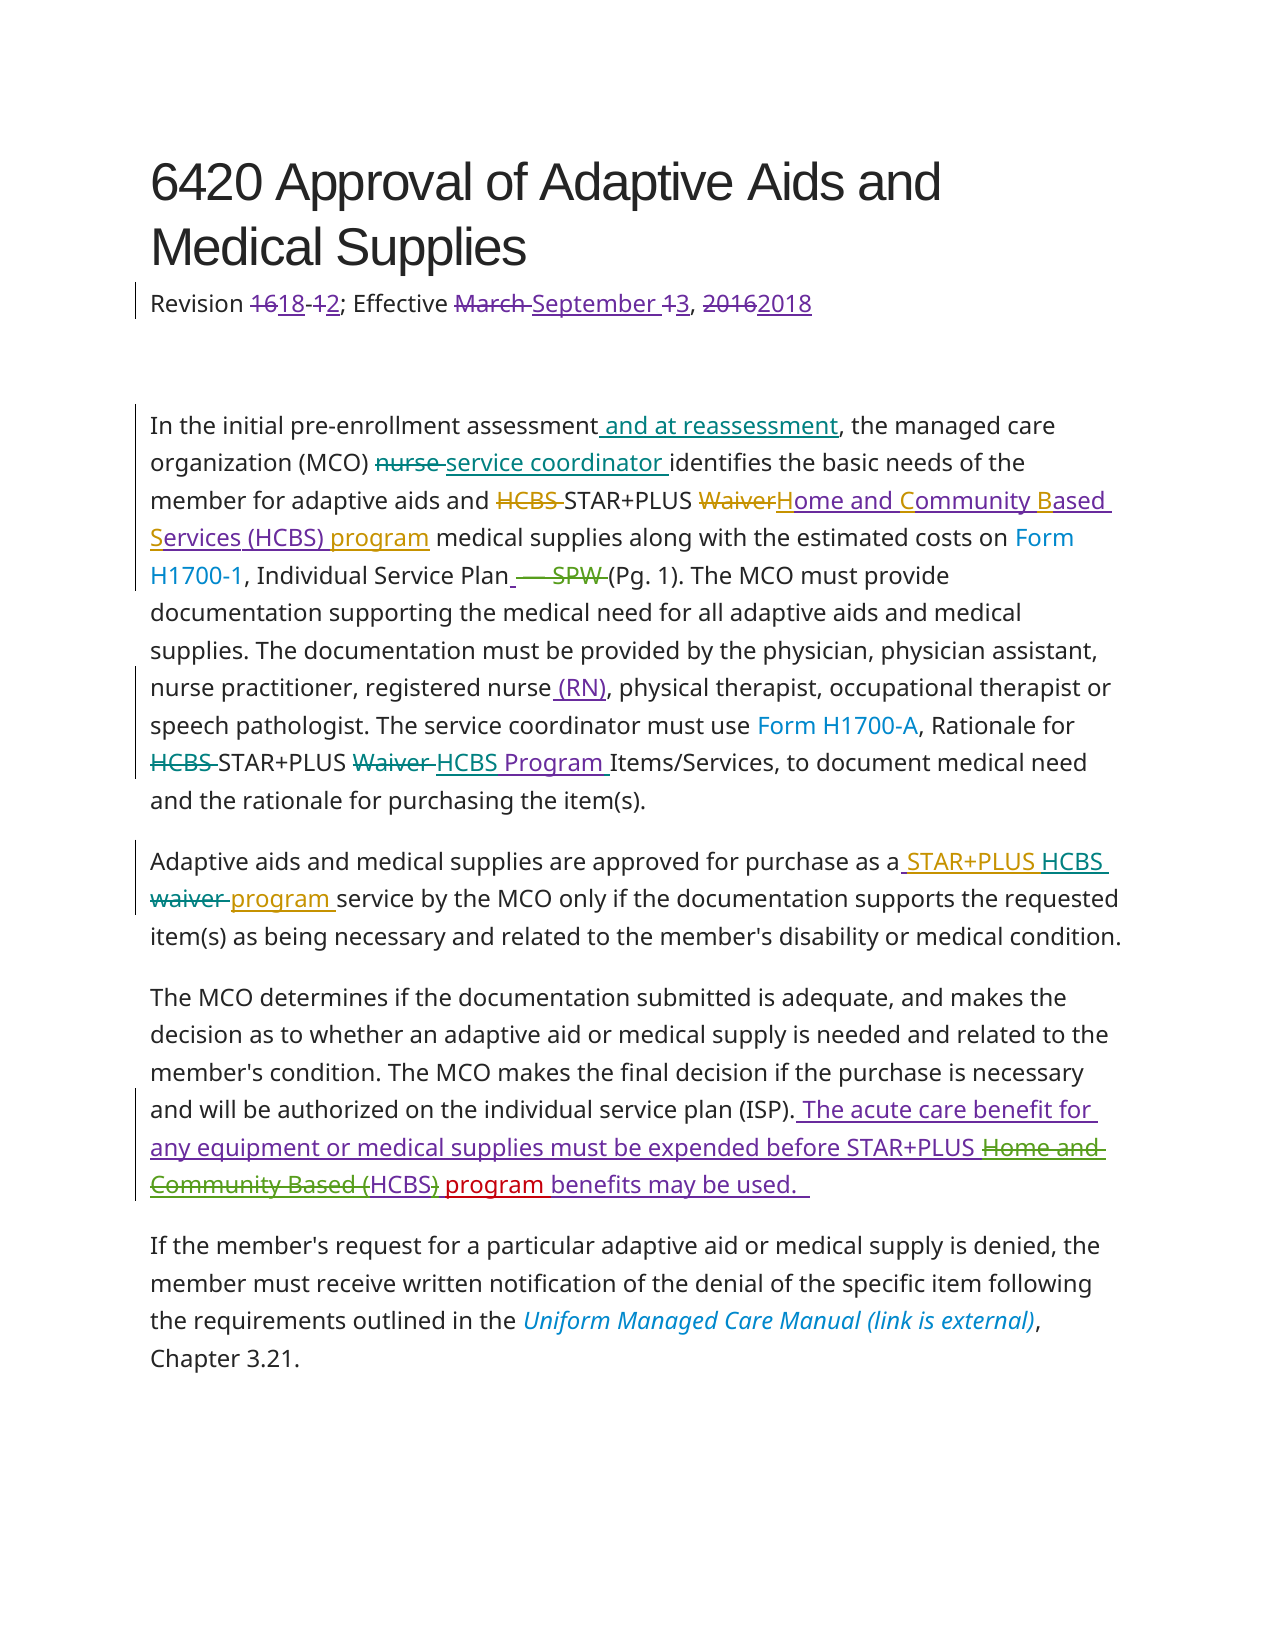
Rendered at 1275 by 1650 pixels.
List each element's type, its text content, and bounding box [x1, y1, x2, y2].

text Revision -; Effective , [150, 282, 1125, 319]
text Adaptive aids and medical supplies are approved for purchase as aservice by the MCO only if the documentation supports the requested item(s) as being necessary and related to the member's disability or medical condition. [150, 840, 1125, 952]
text The MCO determines if the documentation submitted is adequate, and makes the decision as to whether an adaptive aid or medical supply is needed and related to the member's condition. The MCO makes the final decision if the purchase is necessary and will be authorized on the individual service plan (ISP). [150, 976, 1125, 1201]
text In the initial pre-enrollment assessment, the managed care organization (MCO) identifies the basic needs of the member for adaptive aids and STAR+PLUS medical supplies along with the estimated costs on Form H1700-1, Individual Service Plan(Pg. 1). The MCO must provide documentation supporting the medical need for all adaptive aids and medical supplies. The documentation must be provided by the physician, physician assistant, nurse practitioner, registered nurse, physical therapist, occupational therapist or speech pathologist. The service coordinator must use Form H1700-A, Rationale for STAR+PLUS Items/Services, to document medical need and the rationale for purchasing the item(s). [150, 404, 1125, 816]
subtitle 6420 Approval of Adaptive Aids and Medical Supplies [150, 150, 1125, 277]
text If the member's request for a particular adaptive aid or medical supply is denied, the member must receive written notification of the denial of the specific item following the requirements outlined in the Uniform Managed Care Manual (link is external), Chapter 3.21. [150, 1224, 1125, 1374]
